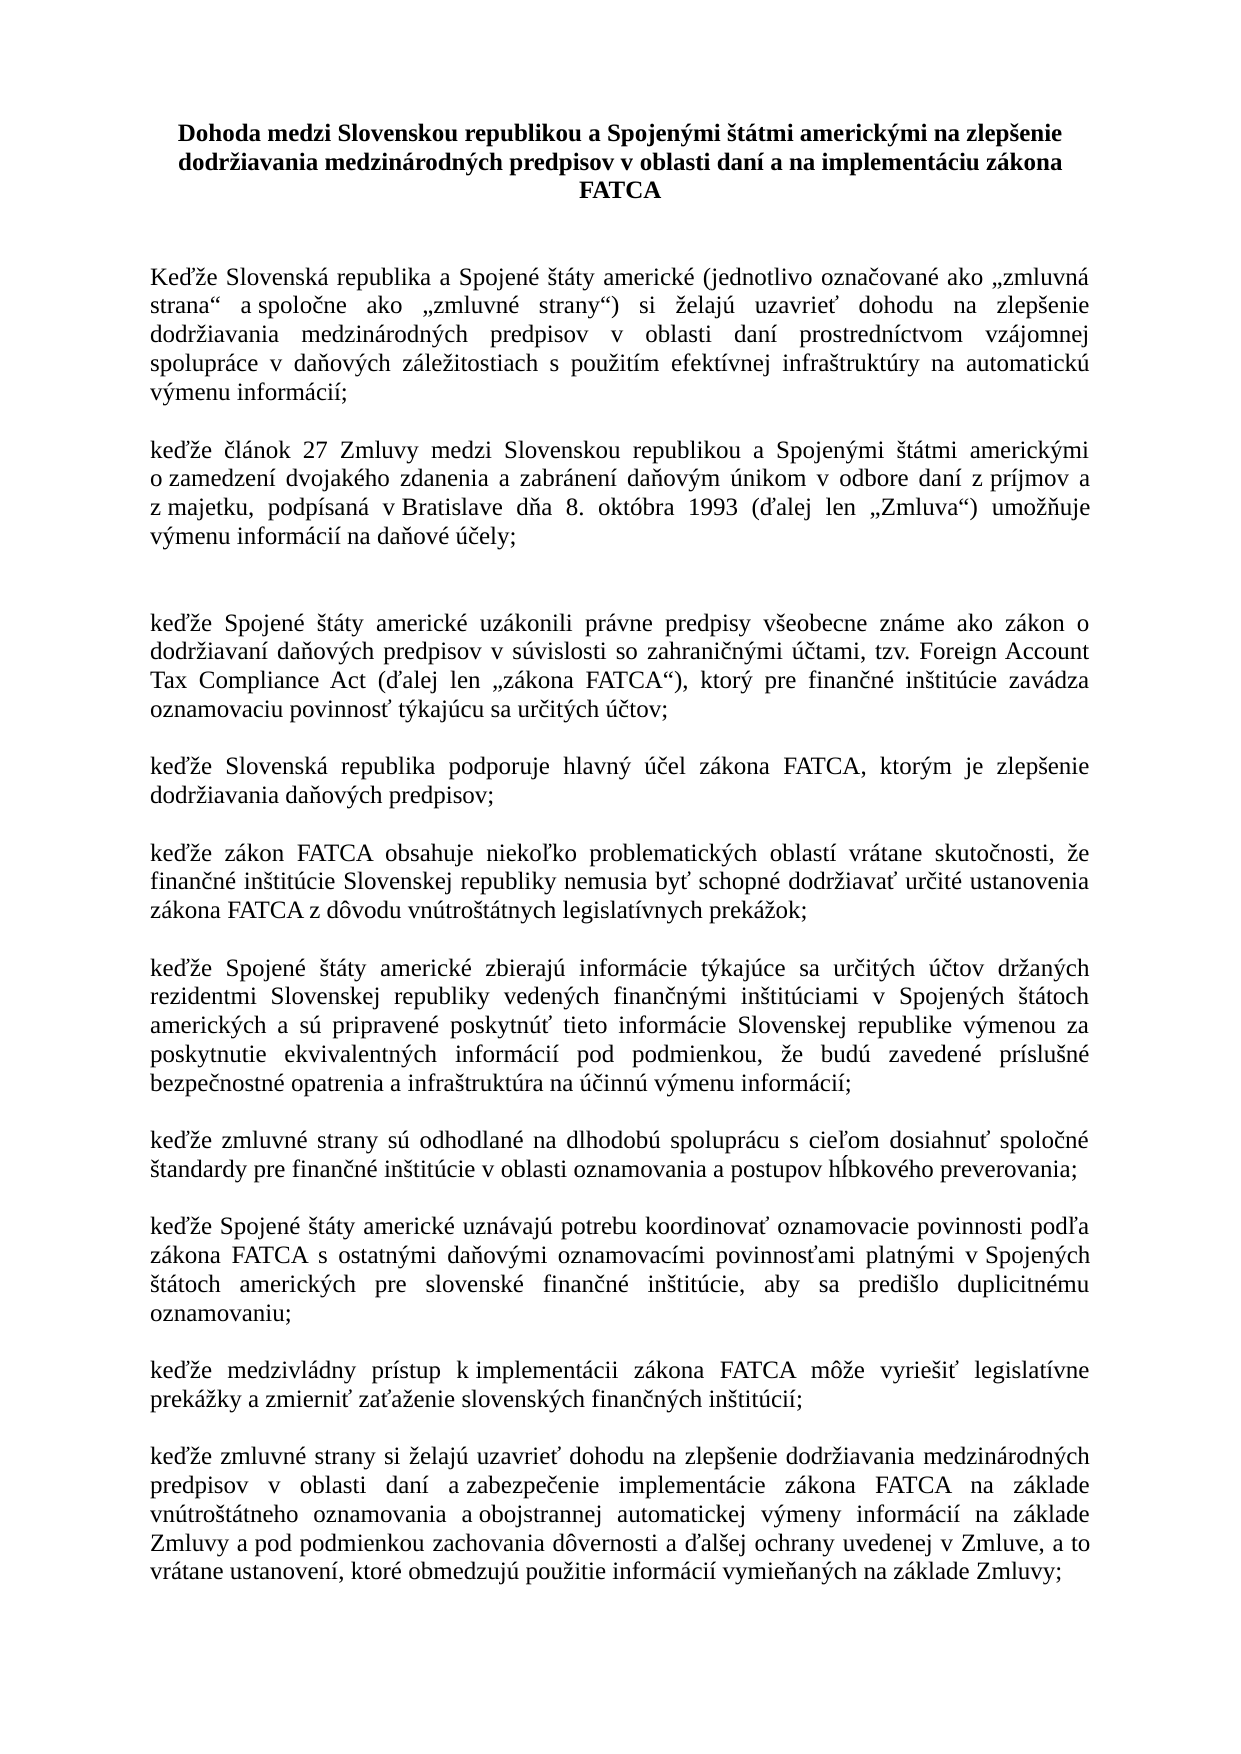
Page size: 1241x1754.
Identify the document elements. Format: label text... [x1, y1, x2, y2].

text keďže zmluvné strany si želajú uzavrieť dohodu na zlepšenie dodržiavania medzinárodných predpisov v oblasti daní a zabezpečenie implementácie zákona FATCA na základe vnútroštátneho oznamovania a obojstrannej automatickej výmeny informácií na základe Zmluvy a pod podmienkou zachovania dôvernosti a ďalšej ochrany uvedenej v Zmluve, a to vrátane ustanovení, ktoré obmedzujú použitie informácií vymieňaných na základe Zmluvy; [150, 1441, 1090, 1585]
text keďže Spojené štáty americké uznávajú potrebu koordinovať oznamovacie povinnosti podľa zákona FATCA s ostatnými daňovými oznamovacími povinnosťami platnými v Spojených štátoch amerických pre slovenské finančné inštitúcie, aby sa predišlo duplicitnému oznamovaniu; [150, 1211, 1090, 1326]
text keďže medzivládny prístup k implementácii zákona FATCA môže vyriešiť legislatívne prekážky a zmierniť zaťaženie slovenských finančných inštitúcií; [150, 1355, 1090, 1413]
text keďže zmluvné strany sú odhodlané na dlhodobú spoluprácu s cieľom dosiahnuť spoločné štandardy pre finančné inštitúcie v oblasti oznamovania a postupov hĺbkového preverovania; [150, 1125, 1090, 1183]
text keďže Spojené štáty americké uzákonili právne predpisy všeobecne známe ako zákon o dodržiavaní daňových predpisov v súvislosti so zahraničnými účtami, tzv. Foreign Account Tax Compliance Act (ďalej len „zákona FATCA“), ktorý pre finančné inštitúcie zavádza oznamovaciu povinnosť týkajúcu sa určitých účtov; [150, 608, 1090, 723]
text Keďže Slovenská republika a Spojené štáty americké (jednotlivo označované ako „zmluvná strana“ a spoločne ako „zmluvné strany“) si želajú uzavrieť dohodu na zlepšenie dodržiavania medzinárodných predpisov v oblasti daní prostredníctvom vzájomnej spolupráce v daňových záležitostiach s použitím efektívnej infraštruktúry na automatickú výmenu informácií; [150, 262, 1090, 406]
text keďže Slovenská republika podporuje hlavný účel zákona FATCA, ktorým je zlepšenie dodržiavania daňových predpisov; [150, 751, 1090, 809]
text Dohoda medzi Slovenskou republikou a Spojenými štátmi americkými na zlepšenie dodržiavania medzinárodných predpisov v oblasti daní a na implementáciu zákona FATCA [150, 118, 1090, 204]
text keďže Spojené štáty americké zbierajú informácie týkajúce sa určitých účtov držaných rezidentmi Slovenskej republiky vedených finančnými inštitúciami v Spojených štátoch amerických a sú pripravené poskytnúť tieto informácie Slovenskej republike výmenou za poskytnutie ekvivalentných informácií pod podmienkou, že budú zavedené príslušné bezpečnostné opatrenia a infraštruktúra na účinnú výmenu informácií; [150, 953, 1090, 1096]
text keďže článok 27 Zmluvy medzi Slovenskou republikou a Spojenými štátmi americkými o zamedzení dvojakého zdanenia a zabránení daňovým únikom v odbore daní z príjmov a z majetku, podpísaná v Bratislave dňa 8. októbra 1993 (ďalej len „Zmluva“) umožňuje výmenu informácií na daňové účely; [150, 435, 1090, 550]
text keďže zákon FATCA obsahuje niekoľko problematických oblastí vrátane skutočnosti, že finančné inštitúcie Slovenskej republiky nemusia byť schopné dodržiavať určité ustanovenia zákona FATCA z dôvodu vnútroštátnych legislatívnych prekážok; [150, 838, 1090, 924]
